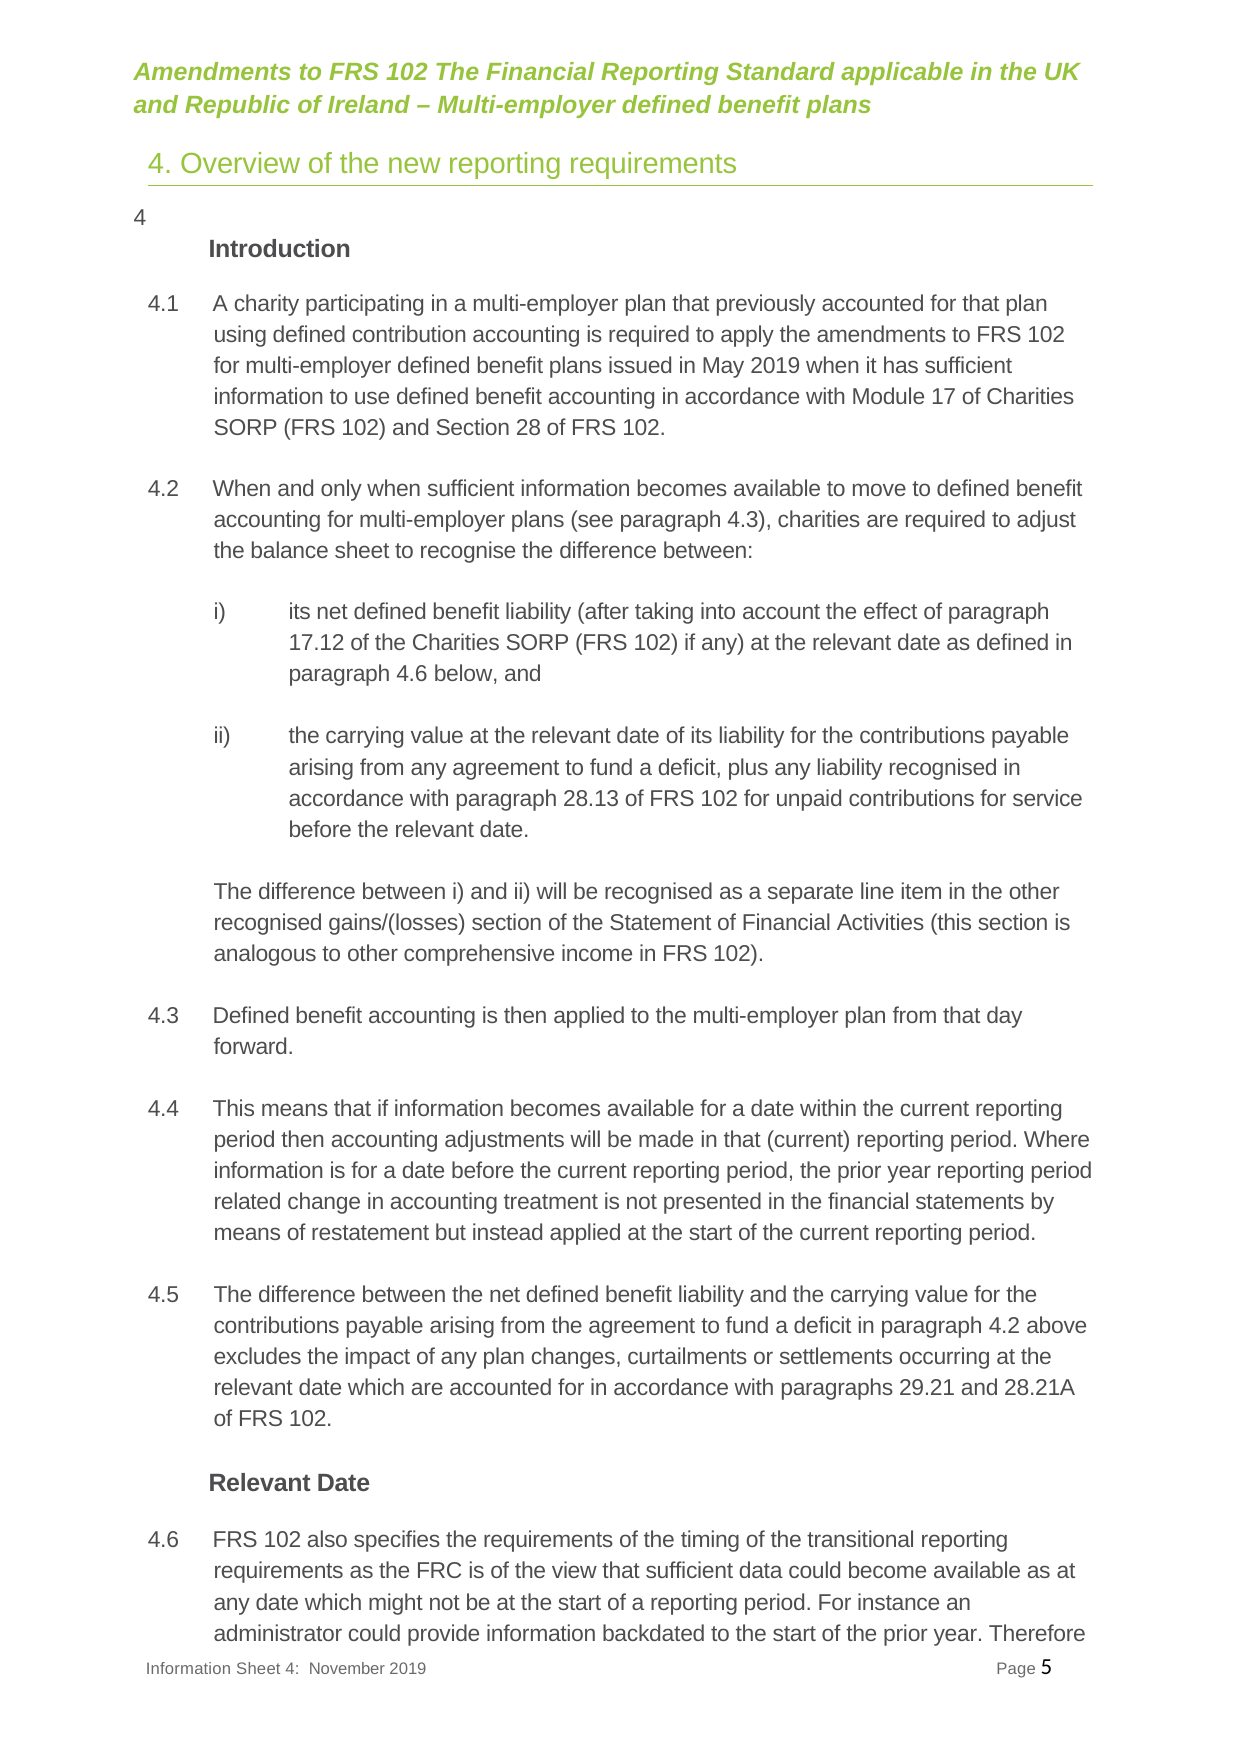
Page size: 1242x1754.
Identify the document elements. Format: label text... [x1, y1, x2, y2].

text Relevant Date [148, 1467, 1104, 1496]
list The difference between the net defined benefit liability and the carrying value for the contributions payable arising from the agreement to fund a deficit in paragraph 4.2 above excludes the impact of any plan changes, curtailments or settlements occurring at the relevant date which are accounted for in accordance with paragraphs 29.21 and 28.21A of FRS 102. [148, 1281, 1094, 1432]
list the carrying value at the relevant date of its liability for the contributions payable arising from any agreement to fund a deficit, plus any liability recognised in accordance with paragraph 28.13 of FRS 102 for unpaid contributions for service before the relevant date. [213, 722, 1094, 842]
list This means that if information becomes available for a date within the current reporting period then accounting adjustments will be made in that (current) reporting period. Where information is for a date before the current reporting period, the prior year reporting period related change in accounting treatment is not presented in the financial statements by means of restatement but instead applied at the start of the current reporting period. [148, 1095, 1094, 1246]
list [148, 1526, 1094, 1646]
list Defined benefit accounting is then applied to the multi-employer plan from that day forward. [148, 1002, 1094, 1059]
text 4. Overview of the new reporting requirements [148, 146, 1104, 179]
text The difference between i) and ii) will be recognised as a separate line item in the other recognised gains/(losses) section of the Statement of Financial Activities (this section is analogous to other comprehensive income in FRS 102). [213, 878, 1094, 966]
list When and only when sufficient information becomes available to move to defined benefit accounting for multi-employer plans (see paragraph 4.3), charities are required to adjust the balance sheet to recognise the difference between: [148, 475, 1094, 563]
list A charity participating in a multi-employer plan that previously accounted for that plan using defined contribution accounting is required to apply the amendments to FRS 102 for multi-employer defined benefit plans issued in May 2019 when it has sufficient information to use defined benefit accounting in accordance with Module 17 of Charities SORP (FRS 102) and Section 28 of FRS 102. [148, 289, 1094, 440]
text Introduction [148, 234, 1104, 263]
list its net defined benefit liability (after taking into account the effect of paragraph 17.12 of the Charities SORP (FRS 102) if any) at the relevant date as defined in paragraph 4.6 below, and [213, 598, 1094, 687]
